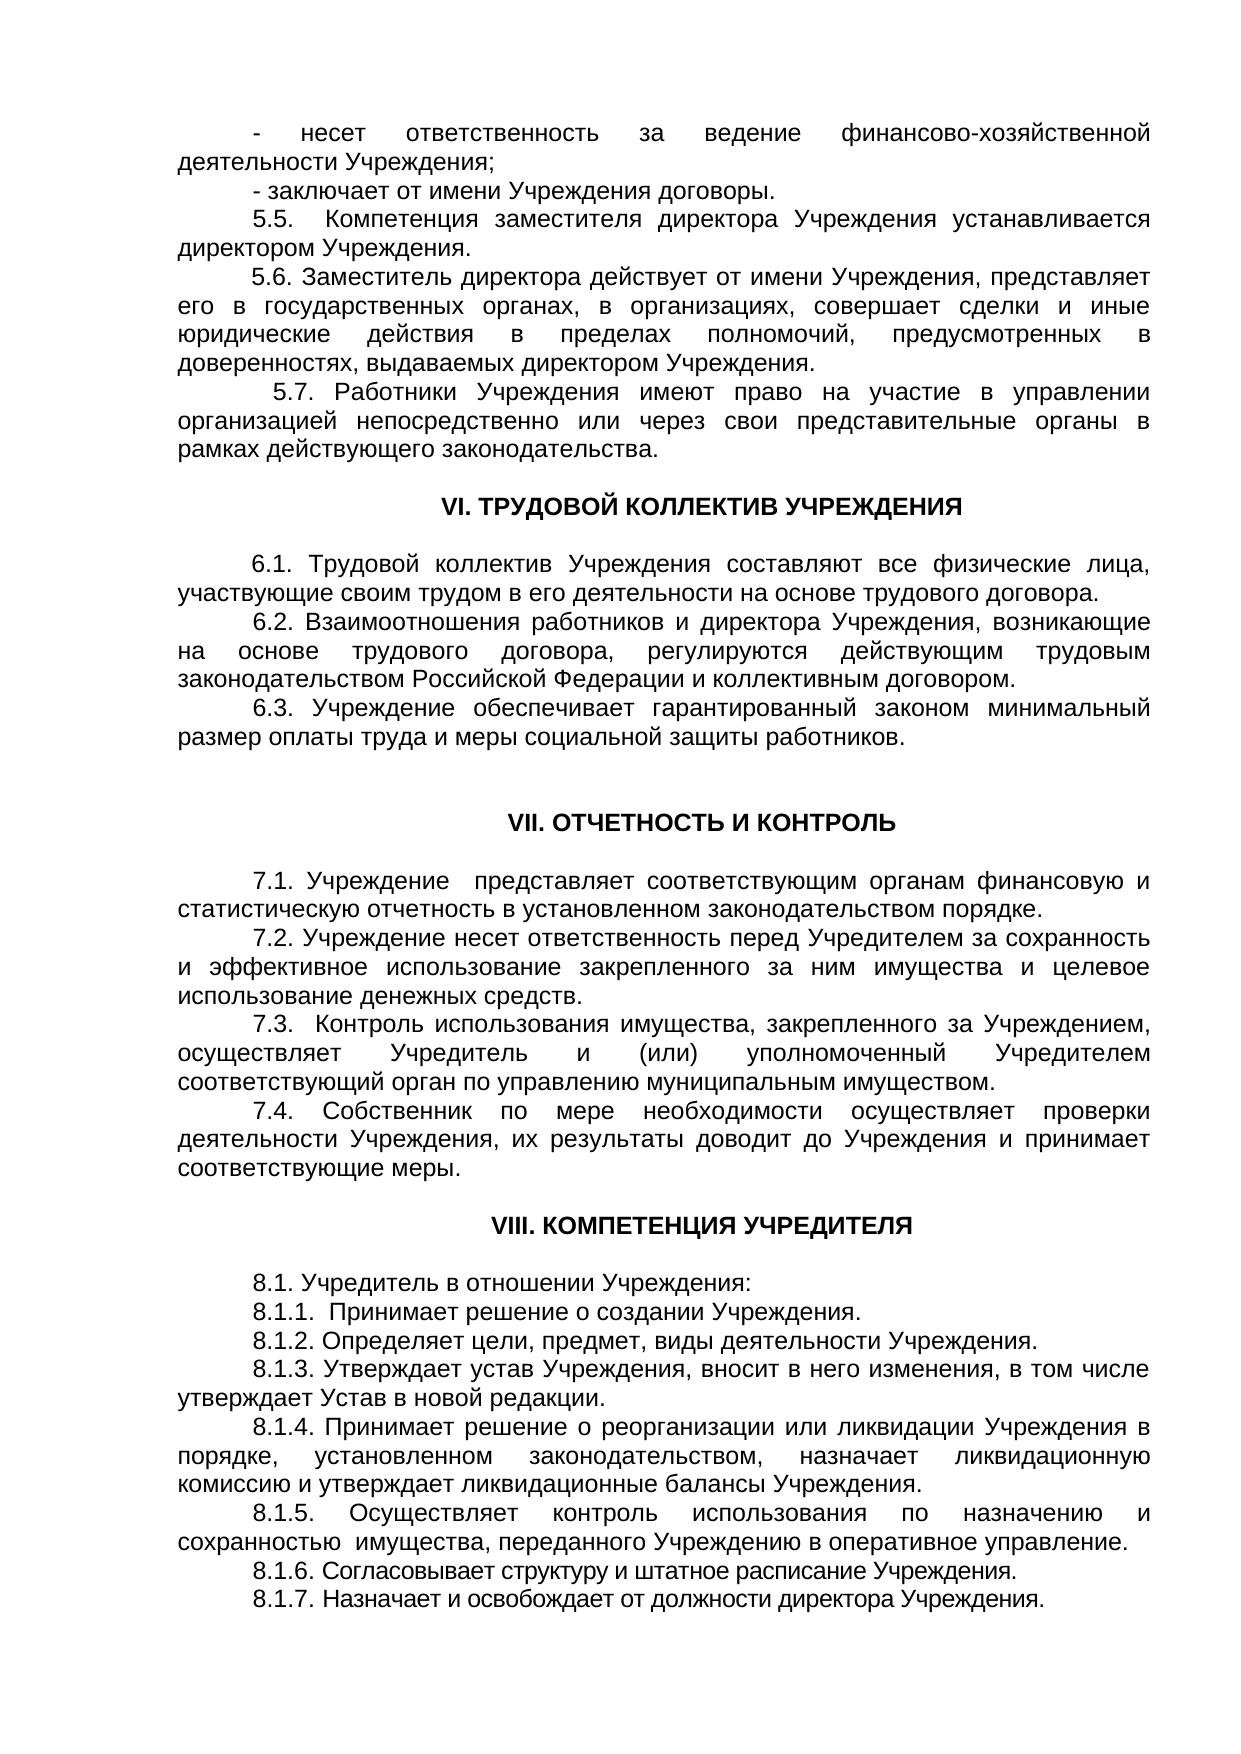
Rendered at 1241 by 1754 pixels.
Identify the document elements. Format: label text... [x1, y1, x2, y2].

text 7.4. Собственник по мере необходимости осуществляет проверки деятельности Учреждения, их результаты доводит до Учреждения и принимает соответствующие меры. [177, 1096, 1152, 1182]
text 8.1.7. Назначает и освобождает от должности директора Учреждения. [177, 1584, 1152, 1613]
text 8.1.4. Принимает решение о реорганизации или ликвидации Учреждения в порядке, установленном законодательством, назначает ликвидационную комиссию и утверждает ликвидационные балансы Учреждения. [177, 1412, 1152, 1498]
text VІІ. ОТЧЕТНОСТЬ И КОНТРОЛЬ [177, 808, 1152, 837]
text - несет ответственность за ведение финансово-хозяйственной деятельности Учреждения; [177, 118, 1152, 176]
text 5.7. Работники Учреждения имеют право на участие в управлении организацией непосредственно или через свои представительные органы в рамках действующего законодательства. [177, 377, 1152, 463]
text 6.1. Трудовой коллектив Учреждения составляют все физические лица, участвующие своим трудом в его деятельности на основе трудового договора. [177, 549, 1152, 607]
text 7.3. Контроль использования имущества, закрепленного за Учреждением, осуществляет Учредитель и (или) уполномоченный Учредителем соответствующий орган по управлению муниципальным имуществом. [177, 1009, 1152, 1096]
text 8.1.2. Определяет цели, предмет, виды деятельности Учреждения. [177, 1326, 1152, 1354]
text VІІІ. КОМПЕТЕНЦИЯ УЧРЕДИТЕЛЯ [177, 1211, 1152, 1239]
text 5.6. Заместитель директора действует от имени Учреждения, представляет его в государственных органах, в организациях, совершает сделки и иные юридические действия в пределах полномочий, предусмотренных в доверенностях, выдаваемых директором Учреждения. [177, 262, 1152, 377]
text - заключает от имени Учреждения договоры. [177, 176, 1152, 204]
text 6.2. Взаимоотношения работников и директора Учреждения, возникающие на основе трудового договора, регулируются действующим трудовым законодательством Российской Федерации и коллективным договором. [177, 607, 1152, 693]
text 8.1. Учредитель в отношении Учреждения: [177, 1268, 1152, 1297]
text 7.2. Учреждение несет ответственность перед Учредителем за сохранность и эффективное использование закрепленного за ним имущества и целевое использование денежных средств. [177, 923, 1152, 1009]
text 7.1. Учреждение представляет соответствующим органам финансовую и статистическую отчетность в установленном законодательством порядке. [177, 866, 1152, 923]
text 8.1.3. Утверждает устав Учреждения, вносит в него изменения, в том числе утверждает Устав в новой редакции. [177, 1354, 1152, 1412]
text 8.1.6. Согласовывает структуру и штатное расписание Учреждения. [177, 1556, 1152, 1584]
text VІ. ТРУДОВОЙ КОЛЛЕКТИВ УЧРЕЖДЕНИЯ [177, 492, 1152, 521]
text 8.1.1. Принимает решение о создании Учреждения. [177, 1297, 1152, 1326]
text 8.1.5. Осуществляет контроль использования по назначению и сохранностью имущества, переданного Учреждению в оперативное управление. [177, 1498, 1152, 1556]
text 5.5. Компетенция заместителя директора Учреждения устанавливается директором Учреждения. [177, 204, 1152, 262]
text 6.3. Учреждение обеспечивает гарантированный законом минимальный размер оплаты труда и меры социальной защиты работников. [177, 693, 1152, 751]
